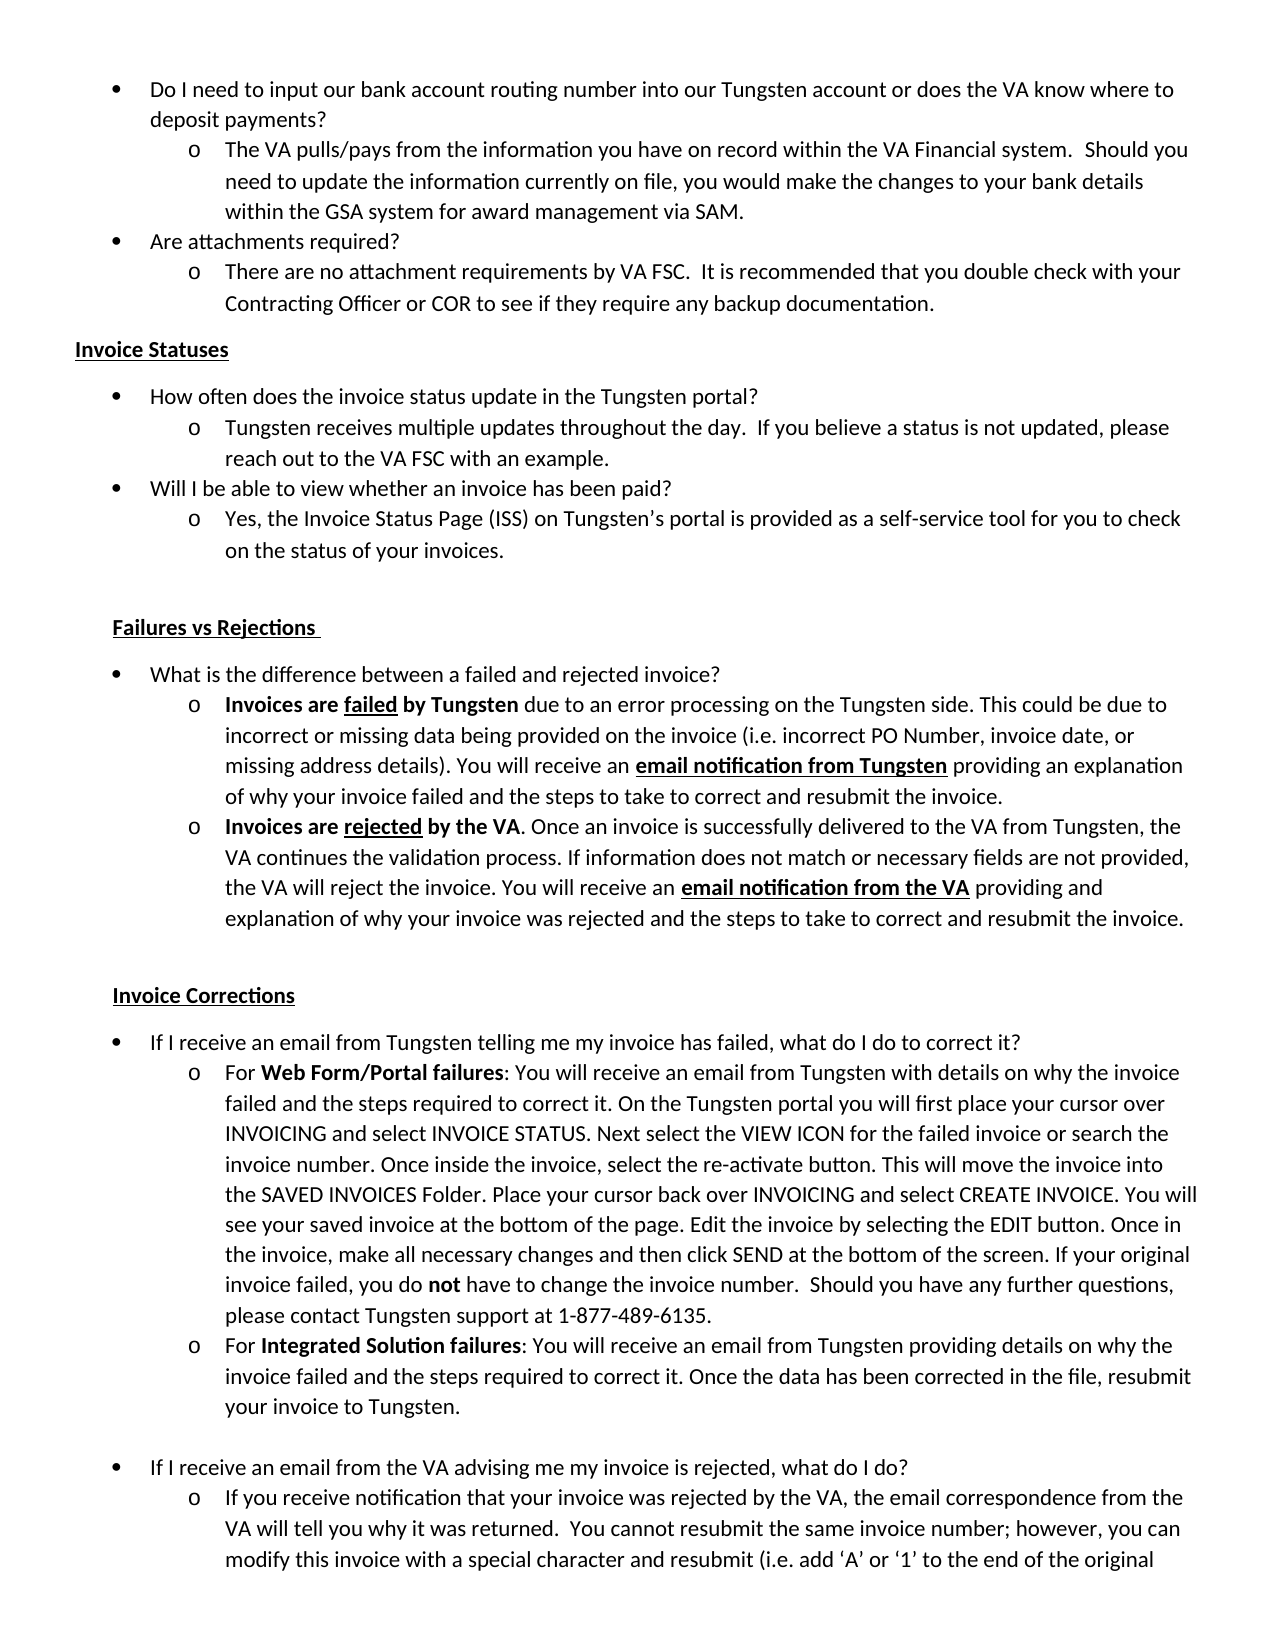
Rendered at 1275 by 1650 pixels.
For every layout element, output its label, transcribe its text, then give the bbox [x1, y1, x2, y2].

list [187, 1483, 1200, 1573]
text Invoice Statuses [75, 336, 1200, 364]
list Invoices are failed by Tungsten due to an error processing on the Tungsten side. This could be due to incorrect or missing data being provided on the invoice (i.e. incorrect PO Number, invoice date, or missing address details). You will receive an email notification from Tungsten providing an explanation of why your invoice failed and the steps to take to correct and resubmit the invoice. [187, 690, 1200, 810]
text Failures vs Rejections [112, 613, 1200, 641]
list Invoices are rejected by the VA. Once an invoice is successfully delivered to the VA from Tungsten, the VA continues the validation process. If information does not match or necessary fields are not provided, the VA will reject the invoice. You will receive an email notification from the VA providing and explanation of why your invoice was rejected and the steps to take to correct and resubmit the invoice. [187, 812, 1200, 932]
list How often does the invoice status update in the Tungsten portal? [112, 382, 1200, 411]
list Are attachments required? [112, 227, 1200, 255]
list Do I need to input our bank account routing number into our Tungsten account or does the VA know where to deposit payments? [112, 75, 1200, 133]
list Yes, the Invoice Status Page (ISS) on Tungsten’s portal is provided as a self-service tool for you to check on the status of your invoices. [187, 504, 1200, 564]
list If I receive an email from Tungsten telling me my invoice has failed, what do I do to correct it? [112, 1028, 1200, 1056]
list Will I be able to view whether an invoice has been paid? [112, 474, 1200, 502]
list If I receive an email from the VA advising me my invoice is rejected, what do I do? [112, 1453, 1200, 1481]
list What is the difference between a failed and rejected invoice? [112, 660, 1200, 688]
text Invoice Corrections [112, 981, 1200, 1009]
list The VA pulls/pays from the information you have on record within the VA Financial system. Should you need to update the information currently on file, you would make the changes to your bank details within the GSA system for award management via SAM. [187, 135, 1200, 225]
list There are no attachment requirements by VA FSC. It is recommended that you double check with your Contracting Officer or COR to see if they require any backup documentation. [187, 257, 1200, 317]
list For Web Form/Portal failures: You will receive an email from Tungsten with details on why the invoice failed and the steps required to correct it. On the Tungsten portal you will first place your cursor over INVOICING and select INVOICE STATUS. Next select the VIEW ICON for the failed invoice or search the invoice number. Once inside the invoice, select the re-activate button. This will move the invoice into the SAVED INVOICES Folder. Place your cursor back over INVOICING and select CREATE INVOICE. You will see your saved invoice at the bottom of the page. Edit the invoice by selecting the EDIT button. Once in the invoice, make all necessary changes and then click SEND at the bottom of the screen. If your original invoice failed, you do not have to change the invoice number. Should you have any further questions, please contact Tungsten support at 1-877-489-6135. [187, 1058, 1200, 1329]
list Tungsten receives multiple updates throughout the day. If you believe a status is not updated, please reach out to the VA FSC with an example. [187, 413, 1200, 472]
list For Integrated Solution failures: You will receive an email from Tungsten providing details on why the invoice failed and the steps required to correct it. Once the data has been corrected in the file, resubmit your invoice to Tungsten. [187, 1331, 1200, 1421]
